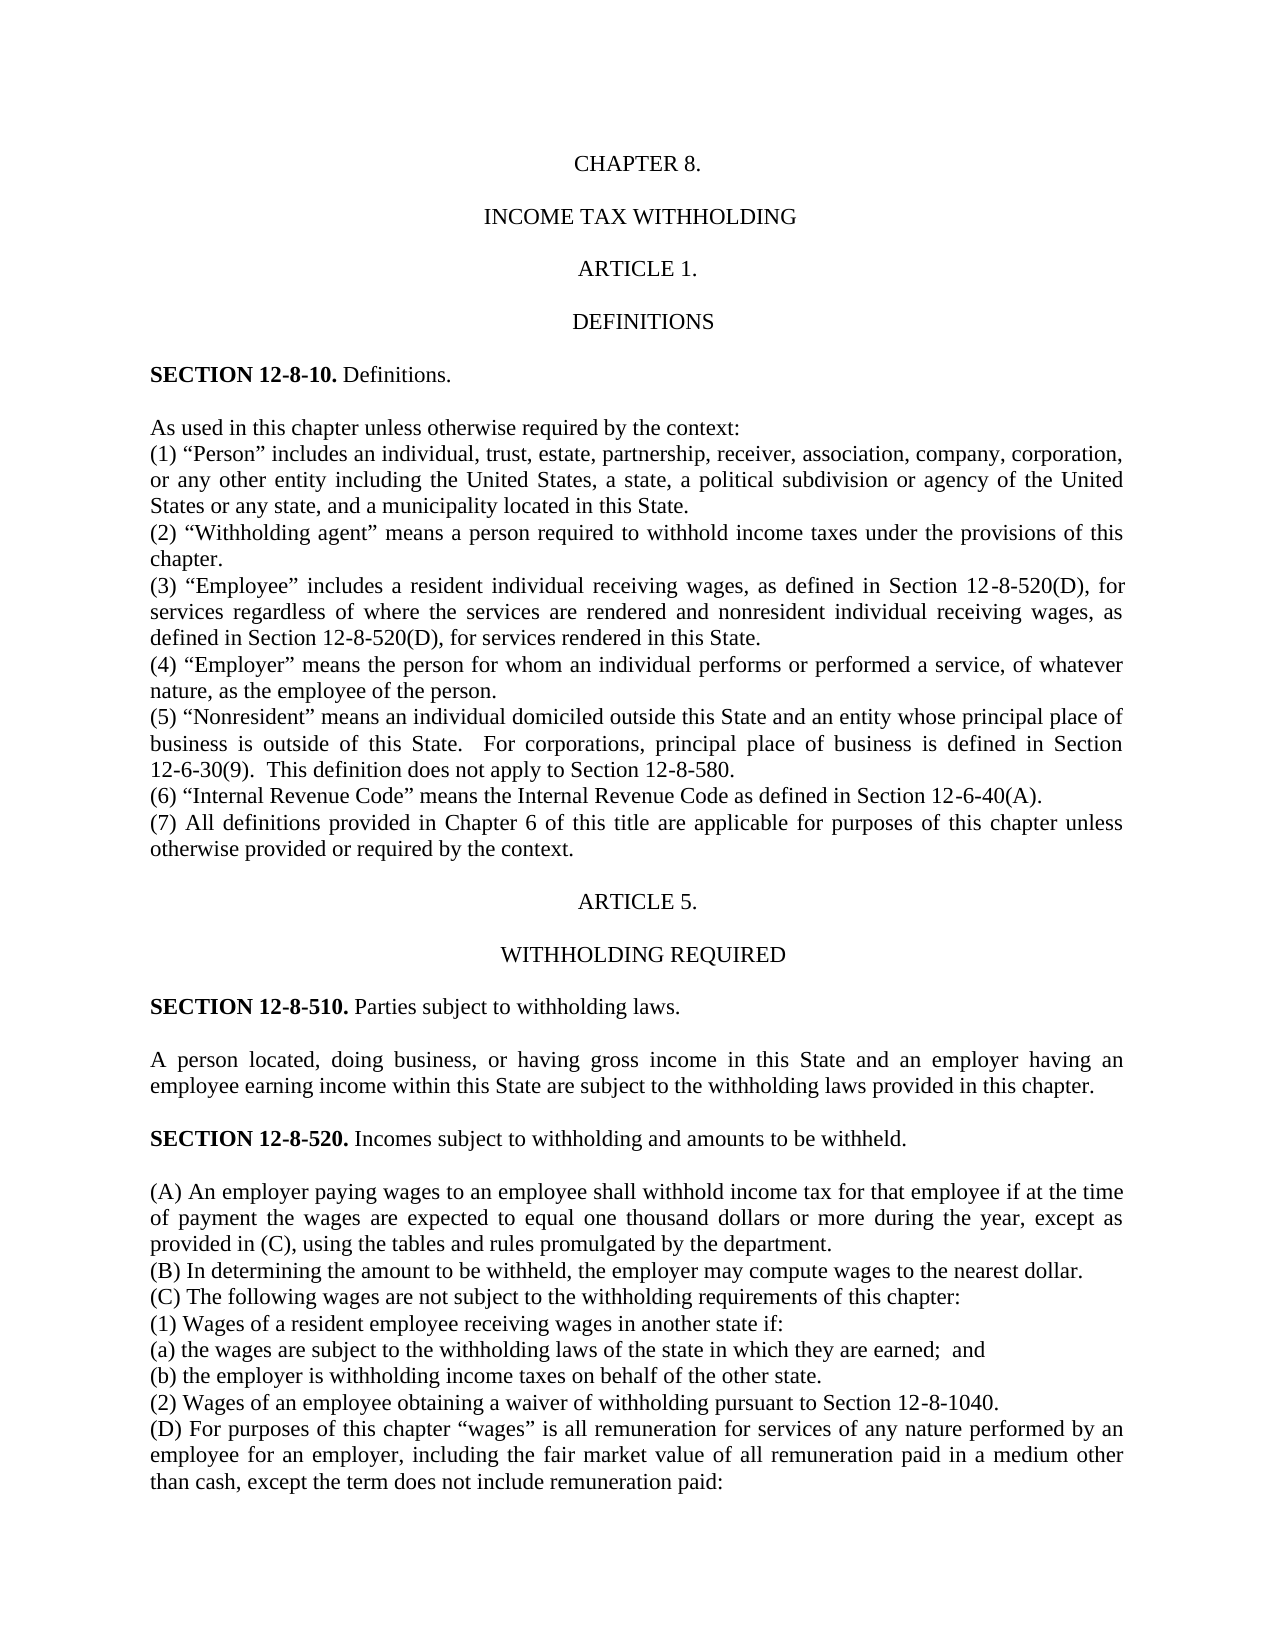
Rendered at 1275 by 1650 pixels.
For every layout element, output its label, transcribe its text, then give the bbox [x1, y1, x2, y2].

text (D) For purposes of this chapter “wages” is all remuneration for services of any nature performed by an employee for an employer, including the fair market value of all remuneration paid in a medium other than cash, except the term does not include remuneration paid: [150, 1415, 1125, 1494]
text (1) Wages of a resident employee receiving wages in another state if: [150, 1309, 1125, 1336]
text (B) In determining the amount to be withheld, the employer may compute wages to the nearest dollar. [150, 1257, 1125, 1283]
text A person located, doing business, or having gross income in this State and an employer having an employee earning income within this State are subject to the withholding laws provided in this chapter. [150, 1046, 1125, 1099]
text (2) “Withholding agent” means a person required to withhold income taxes under the provisions of this chapter. [150, 519, 1125, 572]
text DEFINITIONS [150, 308, 1125, 334]
text CHAPTER 8. [150, 150, 1125, 176]
text WITHHOLDING REQUIRED [150, 941, 1125, 967]
text SECTION 12-8-510. Parties subject to withholding laws. [150, 993, 1125, 1020]
text ARTICLE 5. [150, 888, 1125, 914]
text (7) All definitions provided in Chapter 6 of this title are applicable for purposes of this chapter unless otherwise provided or required by the context. [150, 809, 1125, 862]
text (1) “Person” includes an individual, trust, estate, partnership, receiver, association, company, corporation, or any other entity including the United States, a state, a political subdivision or agency of the United States or any state, and a municipality located in this State. [150, 440, 1125, 519]
text (5) “Nonresident” means an individual domiciled outside this State and an entity whose principal place of business is outside of this State. For corporations, principal place of business is defined in Section 12-6-30(9). This definition does not apply to Section 12-8-580. [150, 703, 1125, 782]
text INCOME TAX WITHHOLDING [150, 203, 1125, 229]
text (b) the employer is withholding income taxes on behalf of the other state. [150, 1362, 1125, 1389]
text ARTICLE 1. [150, 255, 1125, 282]
text (A) An employer paying wages to an employee shall withhold income tax for that employee if at the time of payment the wages are expected to equal one thousand dollars or more during the year, except as provided in (C), using the tables and rules promulgated by the department. [150, 1178, 1125, 1257]
text (4) “Employer” means the person for whom an individual performs or performed a service, of whatever nature, as the employee of the person. [150, 651, 1125, 703]
text (C) The following wages are not subject to the withholding requirements of this chapter: [150, 1283, 1125, 1309]
text SECTION 12-8-10. Definitions. [150, 361, 1125, 387]
text (3) “Employee” includes a resident individual receiving wages, as defined in Section 12-8-520(D), for services regardless of where the services are rendered and nonresident individual receiving wages, as defined in Section 12-8-520(D), for services rendered in this State. [150, 572, 1125, 651]
text As used in this chapter unless otherwise required by the context: [150, 413, 1125, 440]
text (a) the wages are subject to the withholding laws of the state in which they are earned; and [150, 1336, 1125, 1362]
text (6) “Internal Revenue Code” means the Internal Revenue Code as defined in Section 12-6-40(A). [150, 782, 1125, 809]
text (2) Wages of an employee obtaining a waiver of withholding pursuant to Section 12-8-1040. [150, 1389, 1125, 1415]
text SECTION 12-8-520. Incomes subject to withholding and amounts to be withheld. [150, 1125, 1125, 1151]
